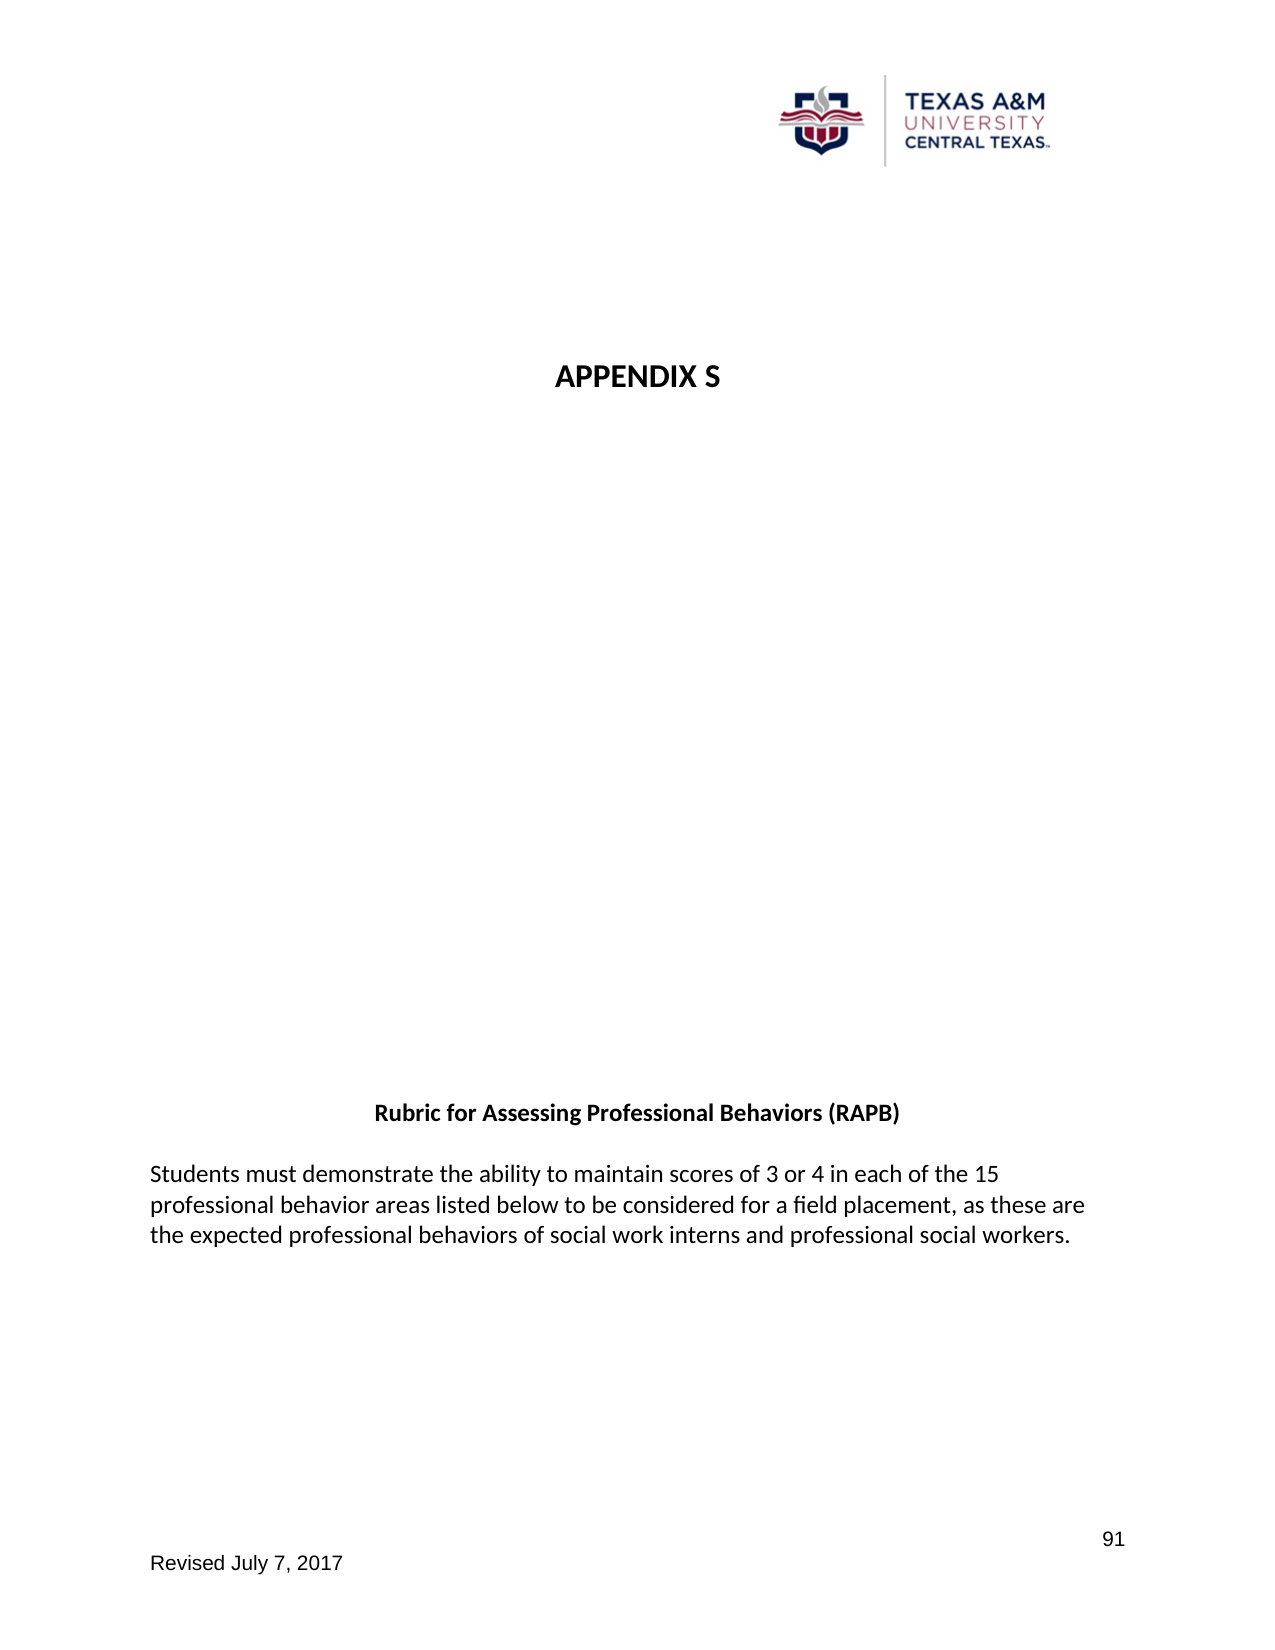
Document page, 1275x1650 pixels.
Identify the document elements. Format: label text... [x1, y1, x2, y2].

text APPENDIX S [150, 355, 1125, 396]
text Students must demonstrate the ability to maintain scores of 3 or 4 in each of the 15 professional behavior areas listed below to be considered for a field placement, as these are the expected professional behaviors of social work interns and professional social workers. [150, 1159, 1125, 1250]
picture [778, 75, 1050, 167]
text Rubric for Assessing Professional Behaviors (RAPB) [150, 1098, 1125, 1128]
